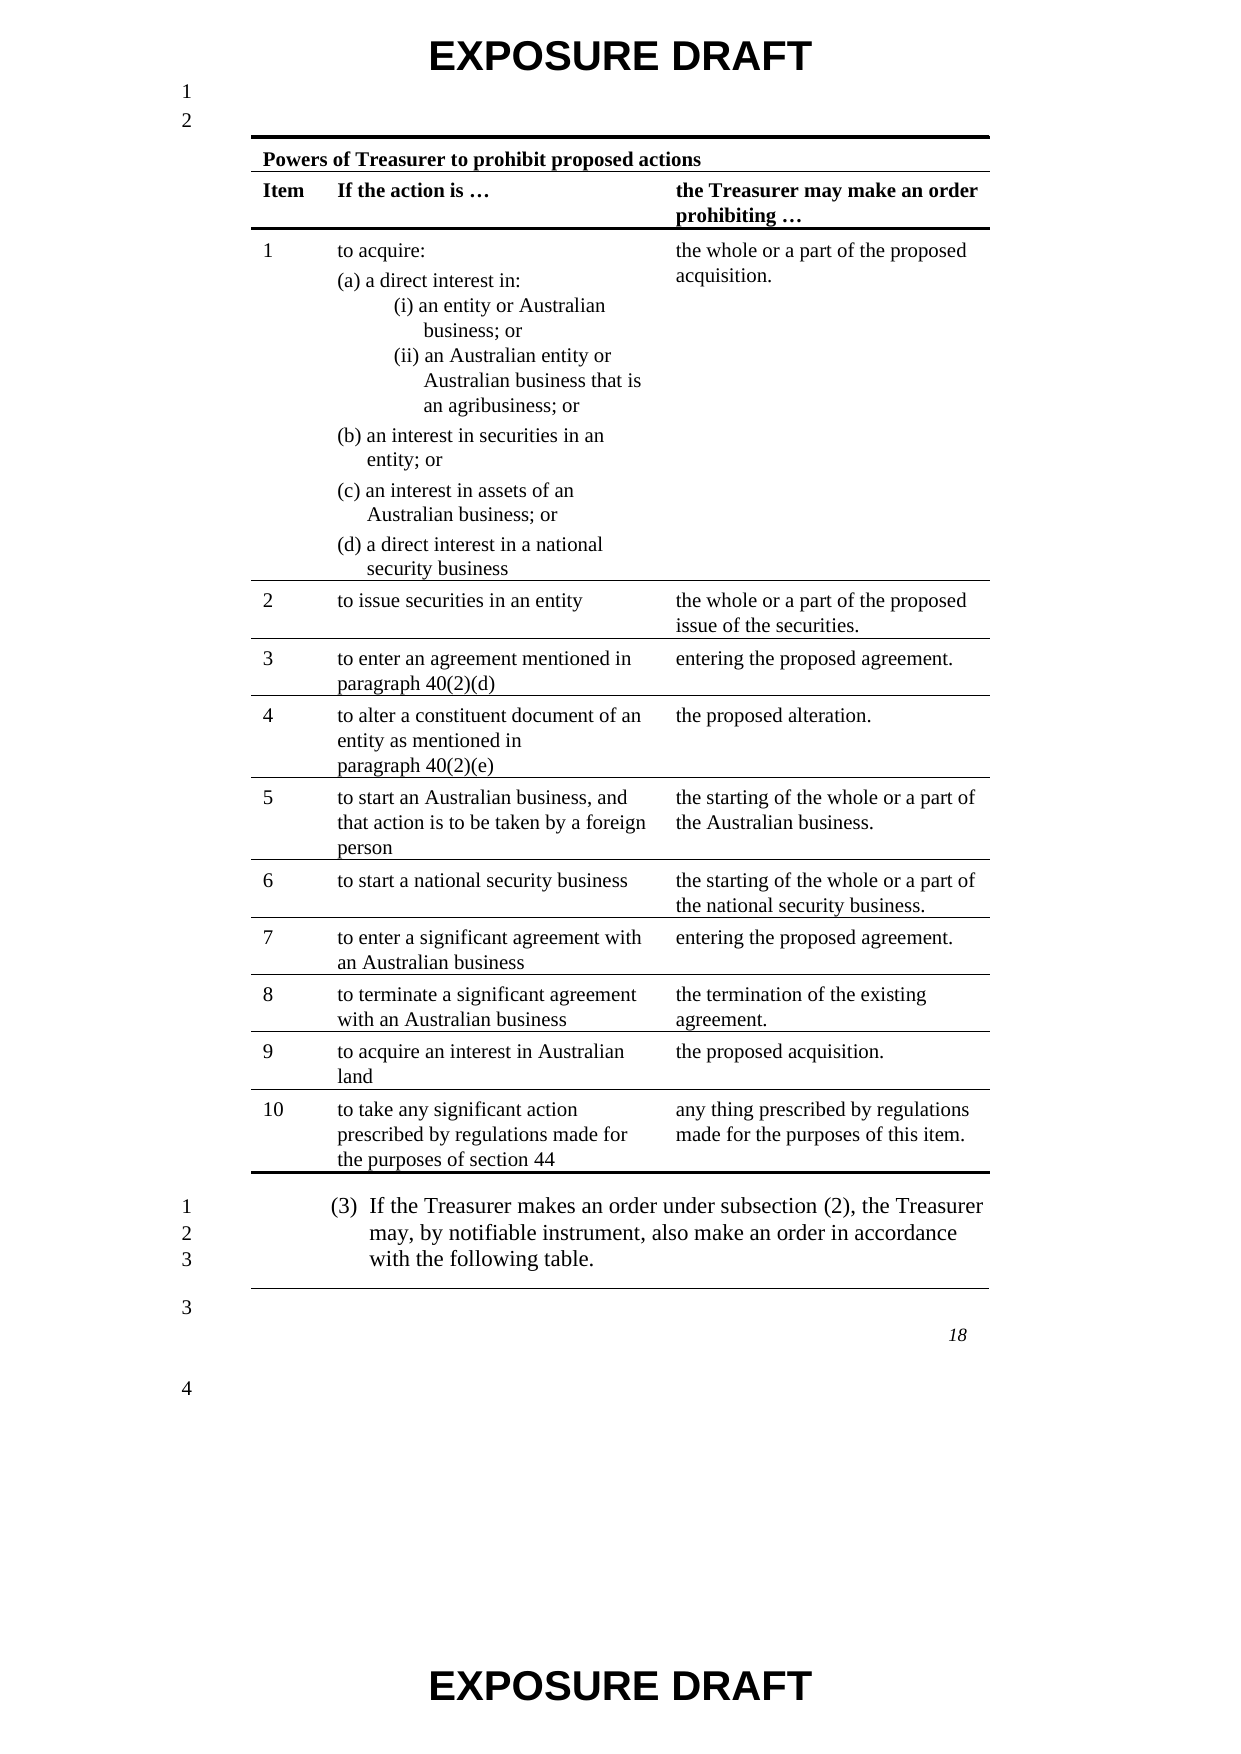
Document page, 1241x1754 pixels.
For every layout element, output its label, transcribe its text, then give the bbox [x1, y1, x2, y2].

table_cell to take any significant action prescribed by regulations made for the purposes of section 44 [326, 1090, 664, 1171]
table_cell the starting of the whole or a part of the Australian business. [664, 778, 989, 859]
table_cell to acquire an interest in Australian land [326, 1032, 664, 1088]
table_cell 1 [251, 230, 326, 580]
table_cell 5 [251, 778, 326, 859]
table_cell 9 [251, 1032, 326, 1088]
table_cell to enter a significant agreement with an Australian business [326, 918, 664, 974]
table_cell 10 [251, 1090, 326, 1171]
table_header Powers of Treasurer to prohibit proposed actions [251, 139, 989, 171]
table_cell to alter a constituent document of an entity as mentioned in paragraph 40(2)(e) [326, 696, 664, 777]
table_cell to issue securities in an entity [326, 581, 664, 637]
table_cell the proposed alteration. [664, 696, 989, 777]
table_cell If the action is … [326, 172, 664, 227]
table_cell to start a national security business [326, 860, 664, 917]
table_cell 3 [251, 639, 326, 695]
table_cell the proposed acquisition. [664, 1032, 989, 1088]
table_cell the whole or a part of the proposed acquisition. [664, 230, 989, 580]
table_cell 4 [251, 696, 326, 777]
text (3) If the Treasurer makes an order under subsection (2), the Treasurer may, by notifiable instrument, also make an order in accordance with the following table. [251, 1193, 989, 1272]
table_cell Item [251, 172, 326, 227]
table_cell to enter an agreement mentioned in paragraph 40(2)(d) [326, 639, 664, 695]
table_cell to acquire: (a) a direct interest in: (i) an entity or Australian business; or (ii) an Australian entity or Australian business that is an agribusiness; or (b) an interest in securities in an entity; or (c) an interest in assets of an Australian business; or (d) a direct interest in a national security business [326, 230, 664, 580]
table_cell 7 [251, 918, 326, 974]
table_cell the Treasurer may make an order prohibiting … [664, 172, 989, 227]
table_cell entering the proposed agreement. [664, 639, 989, 695]
table_cell any thing prescribed by regulations made for the purposes of this item. [664, 1090, 989, 1171]
table_cell the starting of the whole or a part of the national security business. [664, 860, 989, 917]
table_cell entering the proposed agreement. [664, 918, 989, 974]
table_cell the termination of the existing agreement. [664, 975, 989, 1031]
table_cell 8 [251, 975, 326, 1031]
table_cell to terminate a significant agreement with an Australian business [326, 975, 664, 1031]
table_cell 2 [251, 581, 326, 637]
table_cell to start an Australian business, and that action is to be taken by a foreign person [326, 778, 664, 859]
table_cell 6 [251, 860, 326, 917]
table_cell the whole or a part of the proposed issue of the securities. [664, 581, 989, 637]
